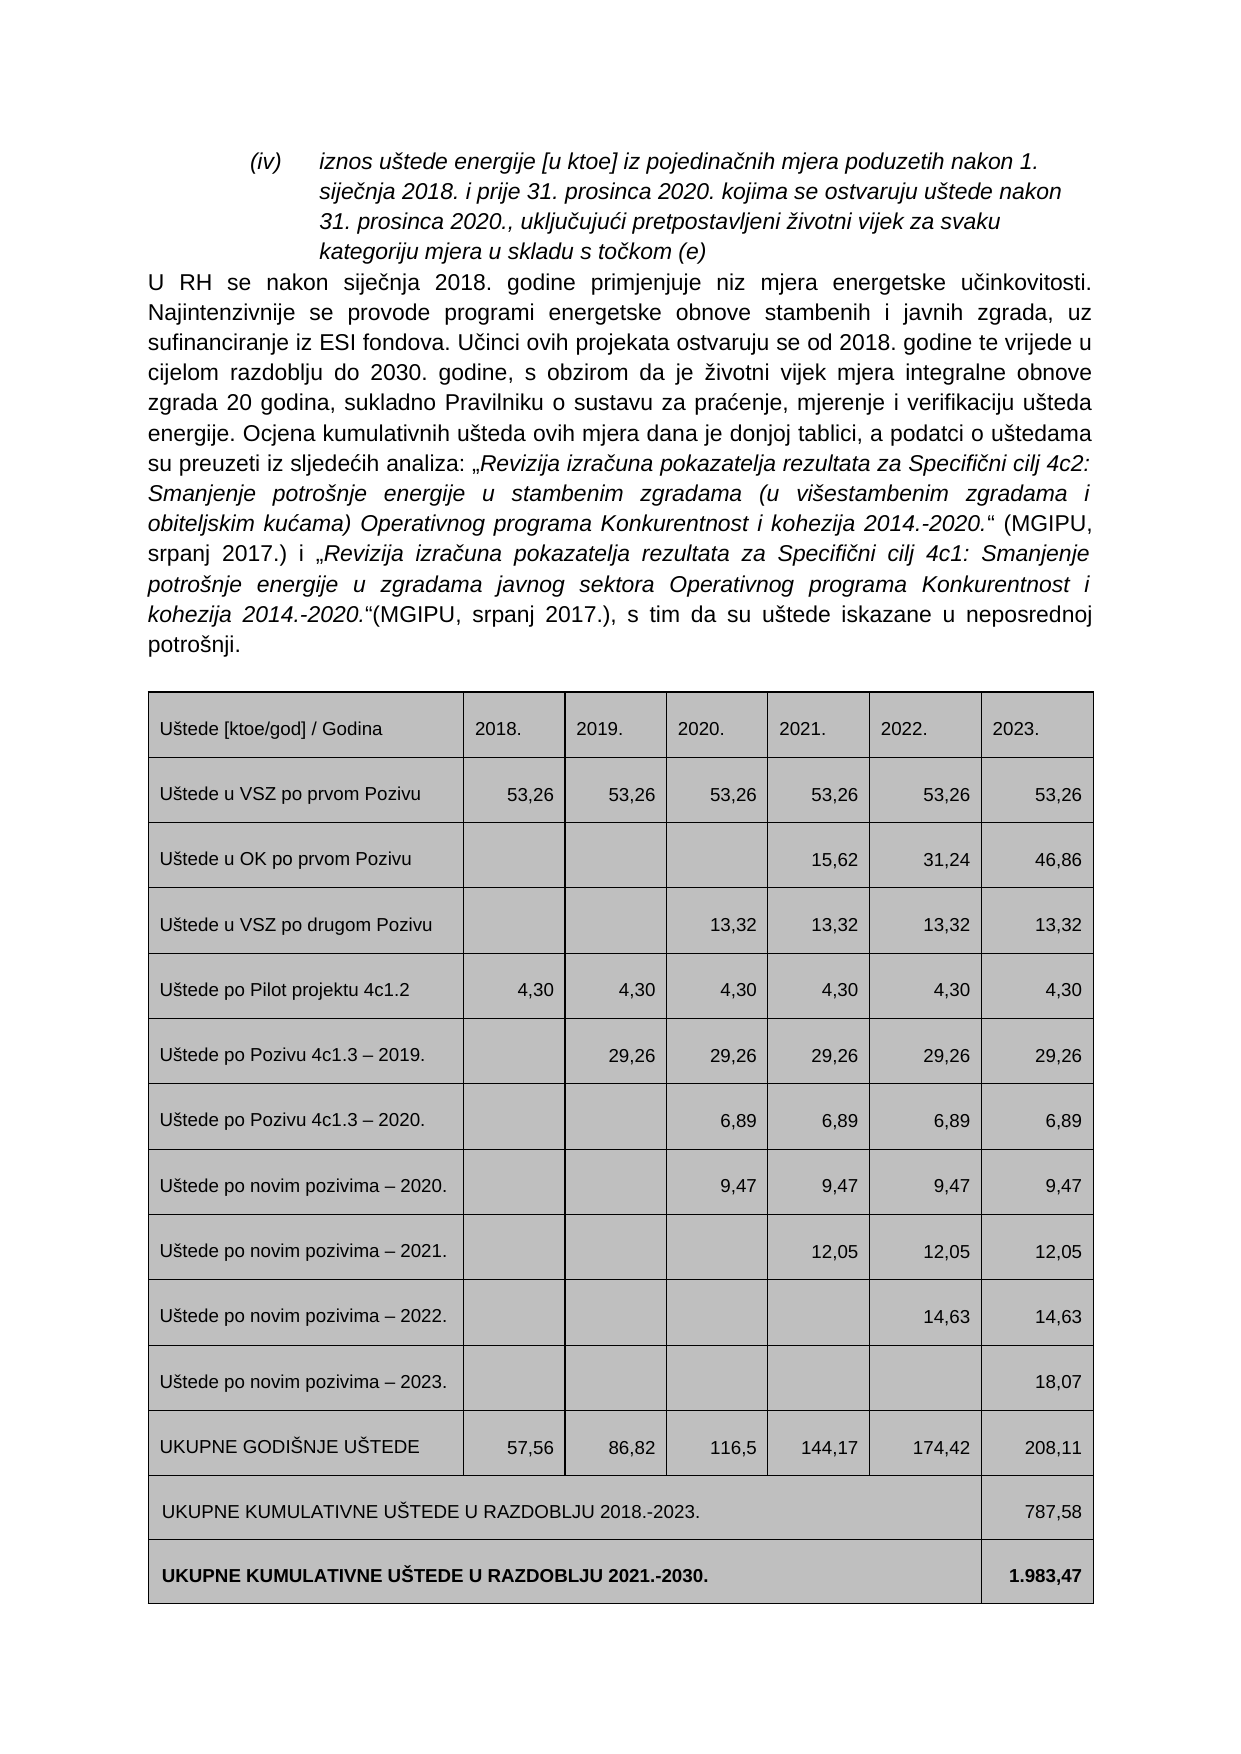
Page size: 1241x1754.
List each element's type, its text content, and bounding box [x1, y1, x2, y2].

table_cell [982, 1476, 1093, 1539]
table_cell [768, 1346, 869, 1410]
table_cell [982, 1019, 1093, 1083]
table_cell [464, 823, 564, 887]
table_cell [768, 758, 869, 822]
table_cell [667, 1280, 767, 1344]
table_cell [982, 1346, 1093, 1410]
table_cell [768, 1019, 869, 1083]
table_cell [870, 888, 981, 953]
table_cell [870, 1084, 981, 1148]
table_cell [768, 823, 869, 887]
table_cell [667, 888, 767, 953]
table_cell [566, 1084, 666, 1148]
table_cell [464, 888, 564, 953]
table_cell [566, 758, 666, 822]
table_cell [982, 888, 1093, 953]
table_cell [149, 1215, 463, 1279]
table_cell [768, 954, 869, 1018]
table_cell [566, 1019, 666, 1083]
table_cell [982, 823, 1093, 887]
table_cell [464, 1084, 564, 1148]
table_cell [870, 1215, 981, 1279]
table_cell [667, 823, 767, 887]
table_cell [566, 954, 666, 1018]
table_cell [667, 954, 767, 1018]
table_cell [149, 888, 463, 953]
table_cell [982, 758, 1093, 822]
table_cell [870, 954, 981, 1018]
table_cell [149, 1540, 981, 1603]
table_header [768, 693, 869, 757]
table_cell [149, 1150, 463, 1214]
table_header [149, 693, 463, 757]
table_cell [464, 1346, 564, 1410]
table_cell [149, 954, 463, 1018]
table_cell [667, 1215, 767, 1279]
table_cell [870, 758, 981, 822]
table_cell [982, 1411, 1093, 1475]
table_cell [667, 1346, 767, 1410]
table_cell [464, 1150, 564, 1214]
text U RH se nakon siječnja 2018. godine primjenjuje niz mjera energetske učinkovitosti. Najintenzivnije se provode programi energetske obnove stambenih i javnih zgrada, uz sufinanciranje iz ESI fondova. Učinci ovih projekata ostvaruju se od 2018. godine te vrijede u cijelom razdoblju do 2030. godine, s obzirom da je životni vijek mjera integralne obnove zgrada 20 godina, sukladno Pravilniku o sustavu za praćenje, mjerenje i verifikaciju ušteda energije. Ocjena kumulativnih ušteda ovih mjera dana je donjoj tablici, a podatci o uštedama su preuzeti iz sljedećih analiza: „Revizija izračuna pokazatelja rezultata za Specifični cilj 4c2: Smanjenje potrošnje energije u stambenim zgradama (u višestambenim zgradama i obiteljskim kućama) Operativnog programa Konkurentnost i kohezija 2014.-2020.“ (MGIPU, srpanj 2017.) i „Revizija izračuna pokazatelja rezultata za Specifični cilj 4c1: Smanjenje potrošnje energije u zgradama javnog sektora Operativnog programa Konkurentnost i kohezija 2014.-2020.“(MGIPU, srpanj 2017.), s tim da su uštede iskazane u neposrednoj potrošnji. [148, 268, 1093, 657]
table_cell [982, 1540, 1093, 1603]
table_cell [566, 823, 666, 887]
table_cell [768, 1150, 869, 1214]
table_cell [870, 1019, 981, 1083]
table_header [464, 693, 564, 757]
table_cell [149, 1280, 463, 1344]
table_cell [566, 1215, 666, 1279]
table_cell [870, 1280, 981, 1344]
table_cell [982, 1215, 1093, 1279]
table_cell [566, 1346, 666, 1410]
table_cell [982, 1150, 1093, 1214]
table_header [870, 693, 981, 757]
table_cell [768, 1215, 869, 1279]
list iznos uštede energije [u ktoe] iz pojedinačnih mjera poduzetih nakon 1. siječnja 2018. i prije 31. prosinca 2020. kojima se ostvaruju uštede nakon 31. prosinca 2020., uključujući pretpostavljeni životni vijek za svaku kategoriju mjera u skladu s točkom (e) [282, 148, 1093, 264]
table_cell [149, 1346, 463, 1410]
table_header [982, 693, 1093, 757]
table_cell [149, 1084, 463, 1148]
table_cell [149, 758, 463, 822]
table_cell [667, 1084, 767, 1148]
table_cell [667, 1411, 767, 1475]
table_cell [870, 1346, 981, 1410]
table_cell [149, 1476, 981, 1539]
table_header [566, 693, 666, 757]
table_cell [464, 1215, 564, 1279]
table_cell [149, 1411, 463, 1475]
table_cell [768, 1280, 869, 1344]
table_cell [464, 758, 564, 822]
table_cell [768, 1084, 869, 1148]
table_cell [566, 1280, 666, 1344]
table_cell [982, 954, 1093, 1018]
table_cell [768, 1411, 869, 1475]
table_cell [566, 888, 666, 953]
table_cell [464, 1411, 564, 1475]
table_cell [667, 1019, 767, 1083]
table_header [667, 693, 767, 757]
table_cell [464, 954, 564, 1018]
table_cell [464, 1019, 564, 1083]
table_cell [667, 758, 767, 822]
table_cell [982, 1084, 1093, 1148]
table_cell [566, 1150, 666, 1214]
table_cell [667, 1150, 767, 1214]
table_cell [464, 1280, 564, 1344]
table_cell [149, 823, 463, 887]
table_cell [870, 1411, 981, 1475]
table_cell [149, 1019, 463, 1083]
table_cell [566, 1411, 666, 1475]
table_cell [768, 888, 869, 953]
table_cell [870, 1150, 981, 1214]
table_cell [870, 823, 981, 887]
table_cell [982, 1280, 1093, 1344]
